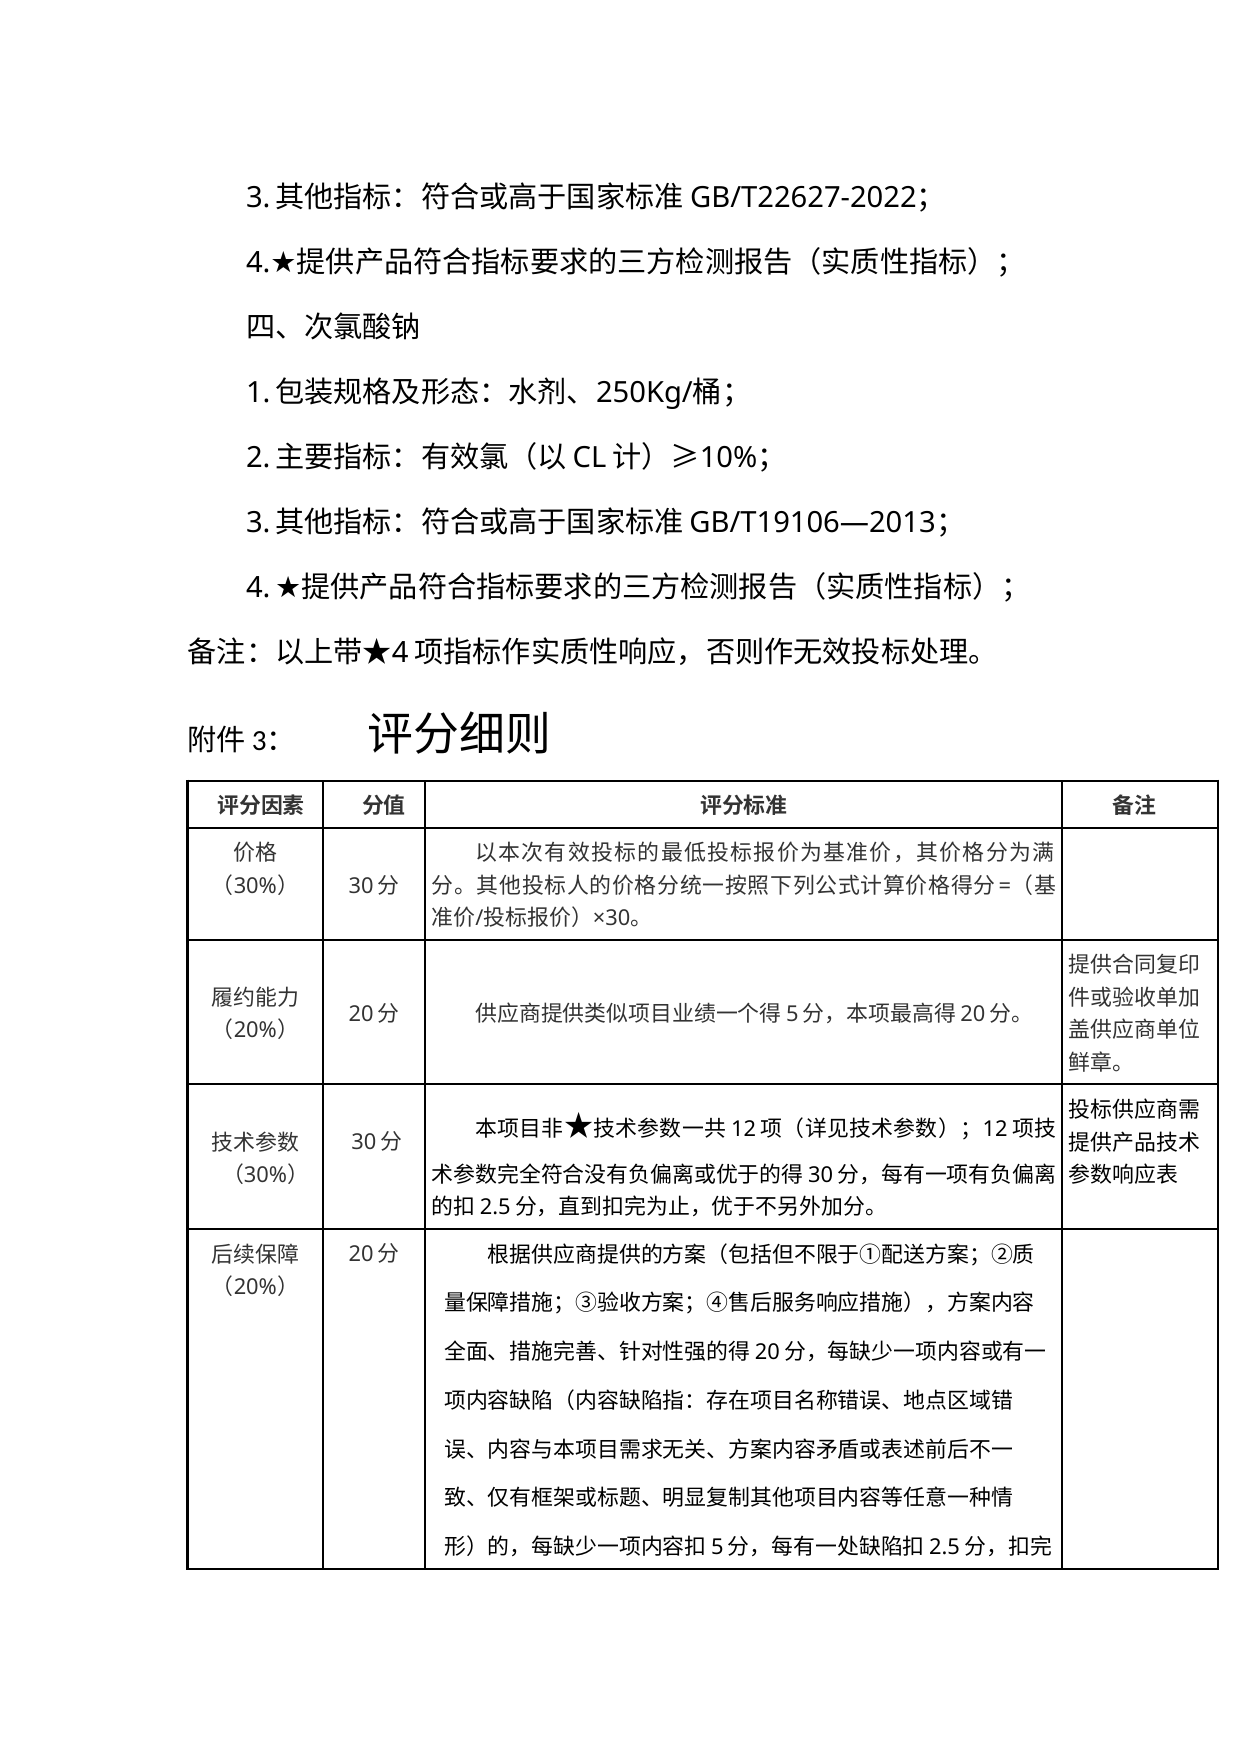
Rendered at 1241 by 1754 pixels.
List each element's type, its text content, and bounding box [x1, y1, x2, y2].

table_cell [1063, 1230, 1217, 1567]
list 其他指标：符合或高于国家标准GB/T19106—2013； [246, 487, 1053, 552]
list ★提供产品符合指标要求的三方检测报告（实质性指标）； [246, 552, 1053, 617]
table_header 评分因素 [189, 782, 322, 827]
table_header 分值 [324, 782, 424, 827]
table_cell 技术参数 （30%） [189, 1085, 322, 1228]
table_cell [1063, 829, 1217, 939]
table_header 评分标准 [426, 782, 1061, 827]
list 次氯酸钠 [246, 292, 1053, 357]
text 附件3： 评分细则 [187, 682, 1053, 779]
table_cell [426, 1230, 1061, 1567]
table_cell 以本次有效投标的最低投标报价为基准价，其价格分为满分。其他投标人的价格分统一按照下列公式计算价格得分=（基准价/投标报价）×30。 [426, 829, 1061, 939]
list 备注：以上带★4项指标作实质性响应，否则作无效投标处理。 [187, 617, 1053, 682]
list 主要指标：有效氯（以CL计）≥10%； [246, 422, 1053, 487]
list 4.★提供产品符合指标要求的三方检测报告（实质性指标）； [187, 227, 1053, 292]
table_cell 本项目非★技术参数一共12项（详见技术参数）；12项技术参数完全符合没有负偏离或优于的得30分，每有一项有负偏离的扣2.5分，直到扣完为止，优于不另外加分。 [426, 1085, 1061, 1228]
list 包装规格及形态：水剂、250Kg/桶； [246, 357, 1053, 422]
table_cell 20分 [324, 1230, 424, 1567]
table_cell 提供合同复印件或验收单加盖供应商单位鲜章。 [1063, 941, 1217, 1083]
table_cell 履约能力（20%） [189, 941, 322, 1083]
table_cell 后续保障（20%） [189, 1230, 322, 1567]
list 其他指标：符合或高于国家标准 GB/T22627-2022； [246, 162, 1053, 227]
table_cell 30分 [324, 1085, 424, 1228]
table_cell 投标供应商需提供产品技术参数响应表 [1063, 1085, 1217, 1228]
table_cell 供应商提供类似项目业绩一个得5分，本项最高得20分。 [426, 941, 1061, 1083]
table_cell 20分 [324, 941, 424, 1083]
table_cell 30分 [324, 829, 424, 939]
table_header 备注 [1063, 782, 1217, 827]
table_cell 价格 （30%） [189, 829, 322, 939]
